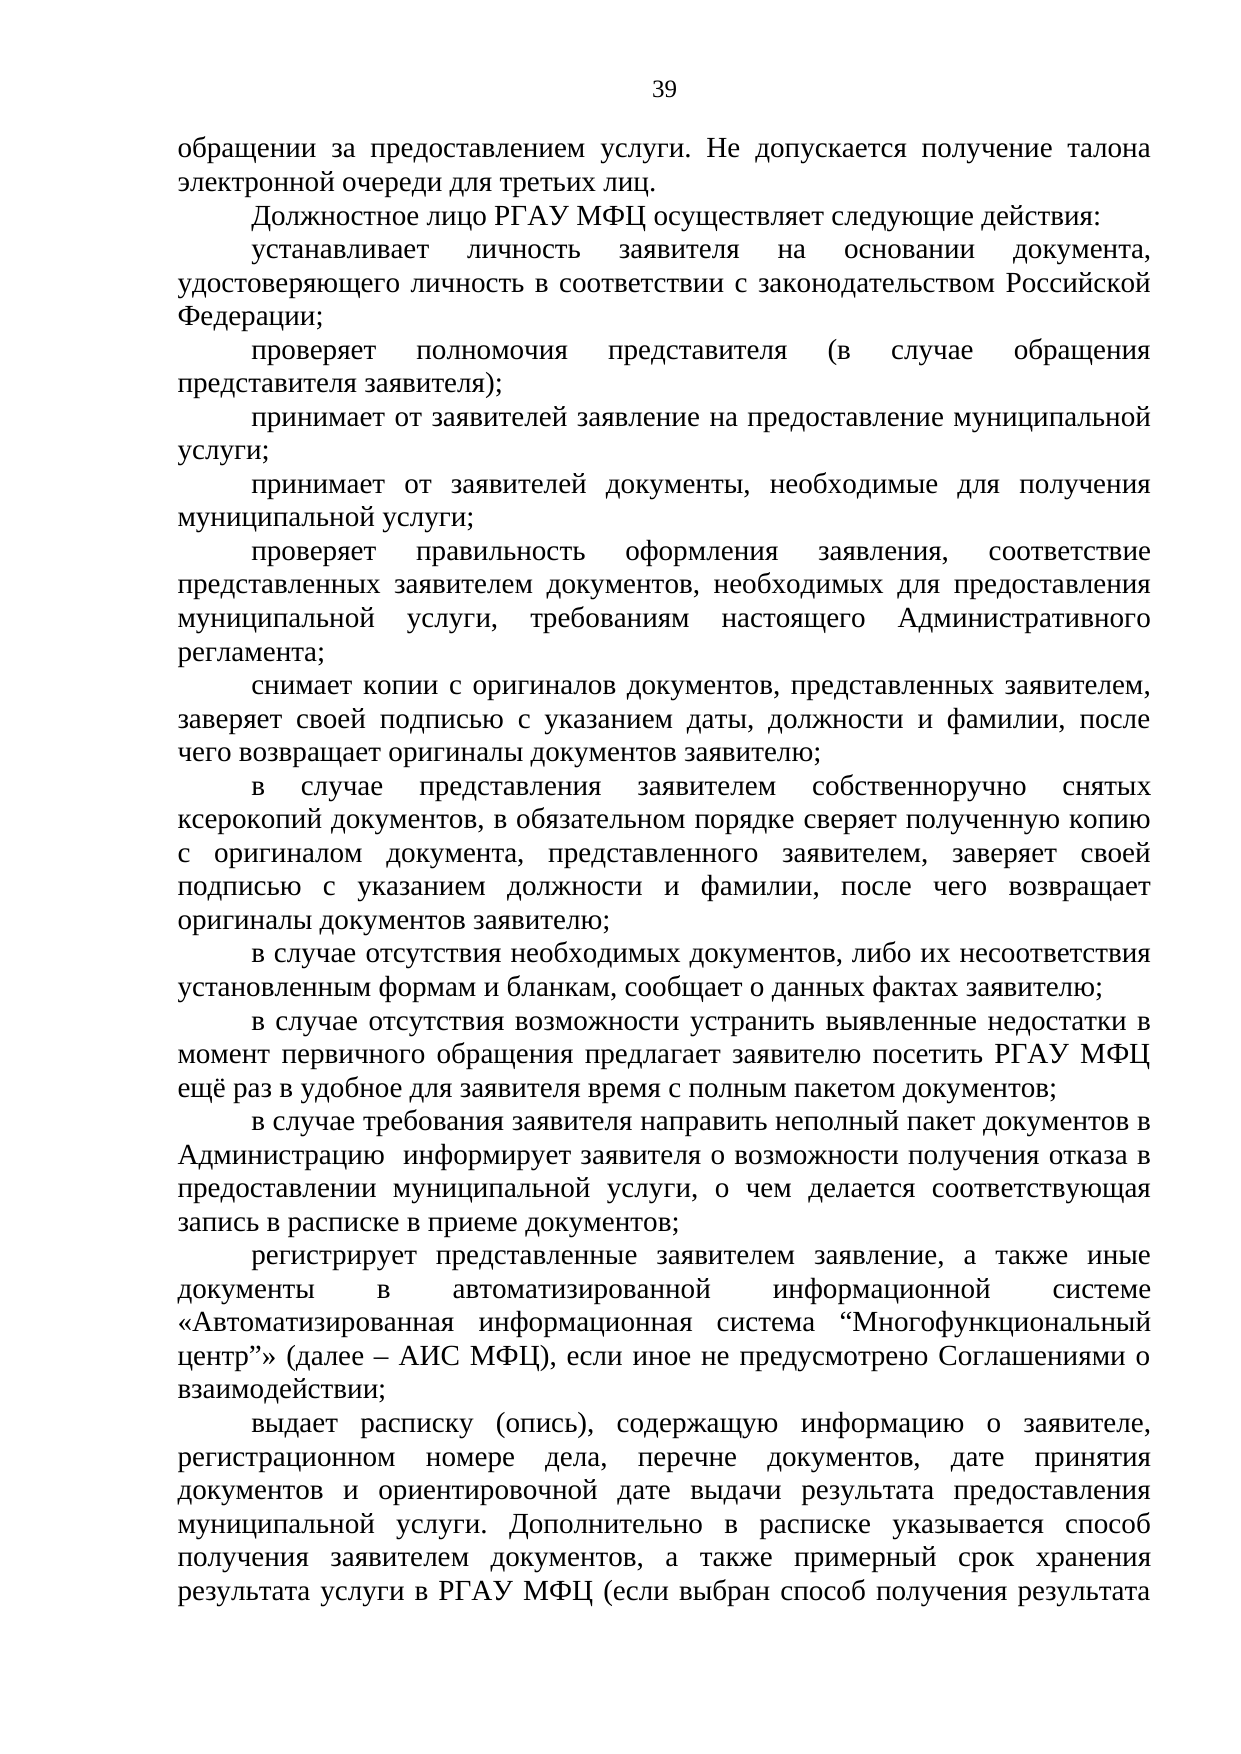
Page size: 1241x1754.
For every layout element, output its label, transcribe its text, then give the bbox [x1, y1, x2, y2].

text принимает от заявителей заявление на предоставление муниципальной услуги; [177, 399, 1152, 466]
text регистрирует представленные заявителем заявление, а также иные документы в автоматизированной информационной системе «Автоматизированная информационная система “Многофункциональный центр”» (далее – АИС МФЦ), если иное не предусмотрено Соглашениями о взаимодействии; [177, 1237, 1152, 1405]
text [177, 131, 1152, 198]
text устанавливает личность заявителя на основании документа, удостоверяющего личность в соответствии с законодательством Российской Федерации; [177, 231, 1152, 332]
text в случае представления заявителем собственноручно снятых ксерокопий документов, в обязательном порядке сверяет полученную копию с оригиналом документа, представленного заявителем, заверяет своей подписью с указанием должности и фамилии, после чего возвращает оригиналы документов заявителю; [177, 768, 1152, 936]
text снимает копии с оригиналов документов, представленных заявителем, заверяет своей подписью с указанием даты, должности и фамилии, после чего возвращает оригиналы документов заявителю; [177, 667, 1152, 768]
text в случае отсутствия необходимых документов, либо их несоответствия установленным формам и бланкам, сообщает о данных фактах заявителю; [177, 936, 1152, 1003]
text проверяет правильность оформления заявления, соответствие представленных заявителем документов, необходимых для предоставления муниципальной услуги, требованиям настоящего Административного регламента; [177, 533, 1152, 667]
text проверяет полномочия представителя (в случае обращения представителя заявителя); [177, 332, 1152, 399]
text в случае отсутствия возможности устранить выявленные недостатки в момент первичного обращения предлагает заявителю посетить РГАУ МФЦ ещё раз в удобное для заявителя время с полным пакетом документов; [177, 1003, 1152, 1103]
text в случае требования заявителя направить неполный пакет документов в Администрацию информирует заявителя о возможности получения отказа в предоставлении муниципальной услуги, о чем делается соответствующая запись в расписке в приеме документов; [177, 1103, 1152, 1237]
text принимает от заявителей документы, необходимые для получения муниципальной услуги; [177, 466, 1152, 533]
text Должностное лицо РГАУ МФЦ осуществляет следующие действия: [177, 198, 1152, 231]
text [177, 1405, 1152, 1606]
